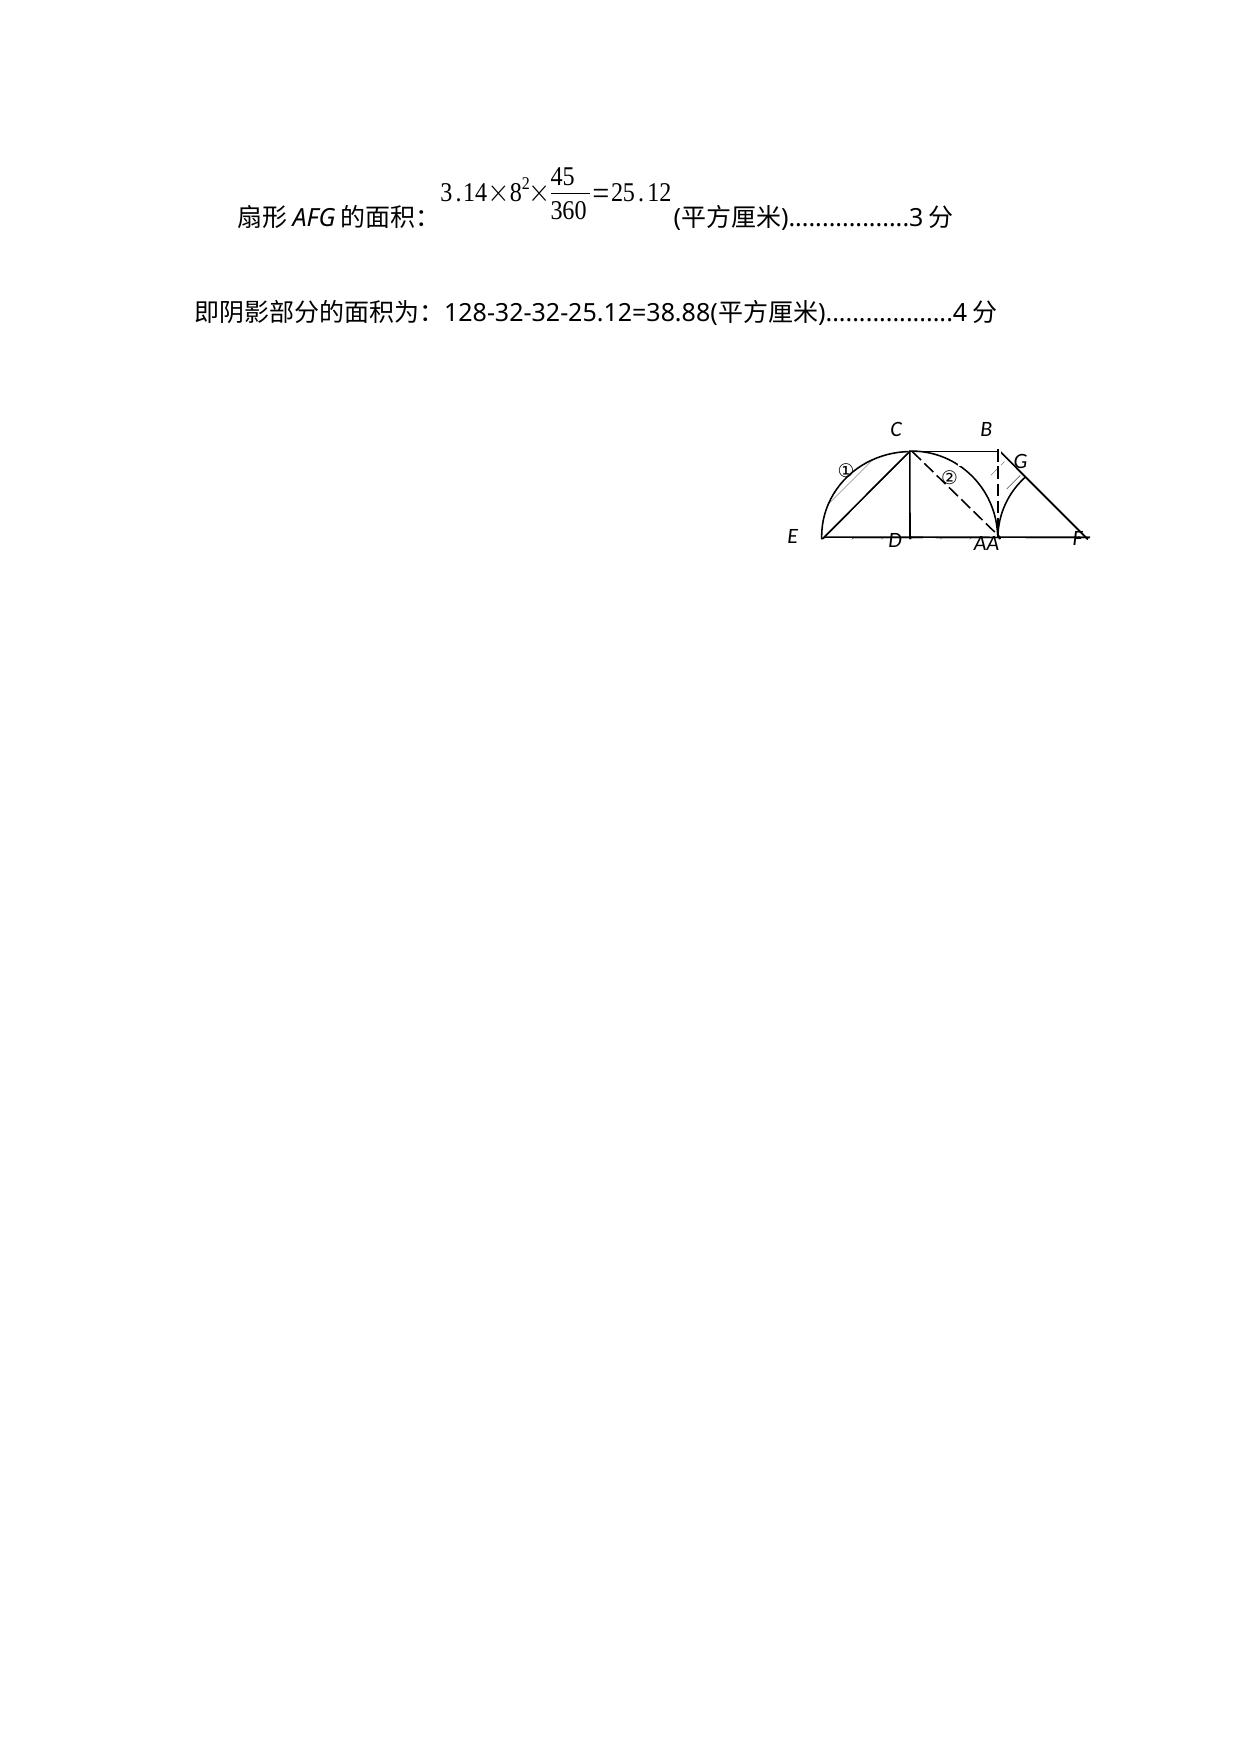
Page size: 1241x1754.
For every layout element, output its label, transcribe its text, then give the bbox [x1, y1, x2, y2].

text 即阴影部分的面积为：128-32-32-25.12=38.88(平方厘米)...................4分 [187, 278, 1053, 343]
text 扇形AFG的面积：(平方厘米)..................3分 [187, 162, 1053, 259]
